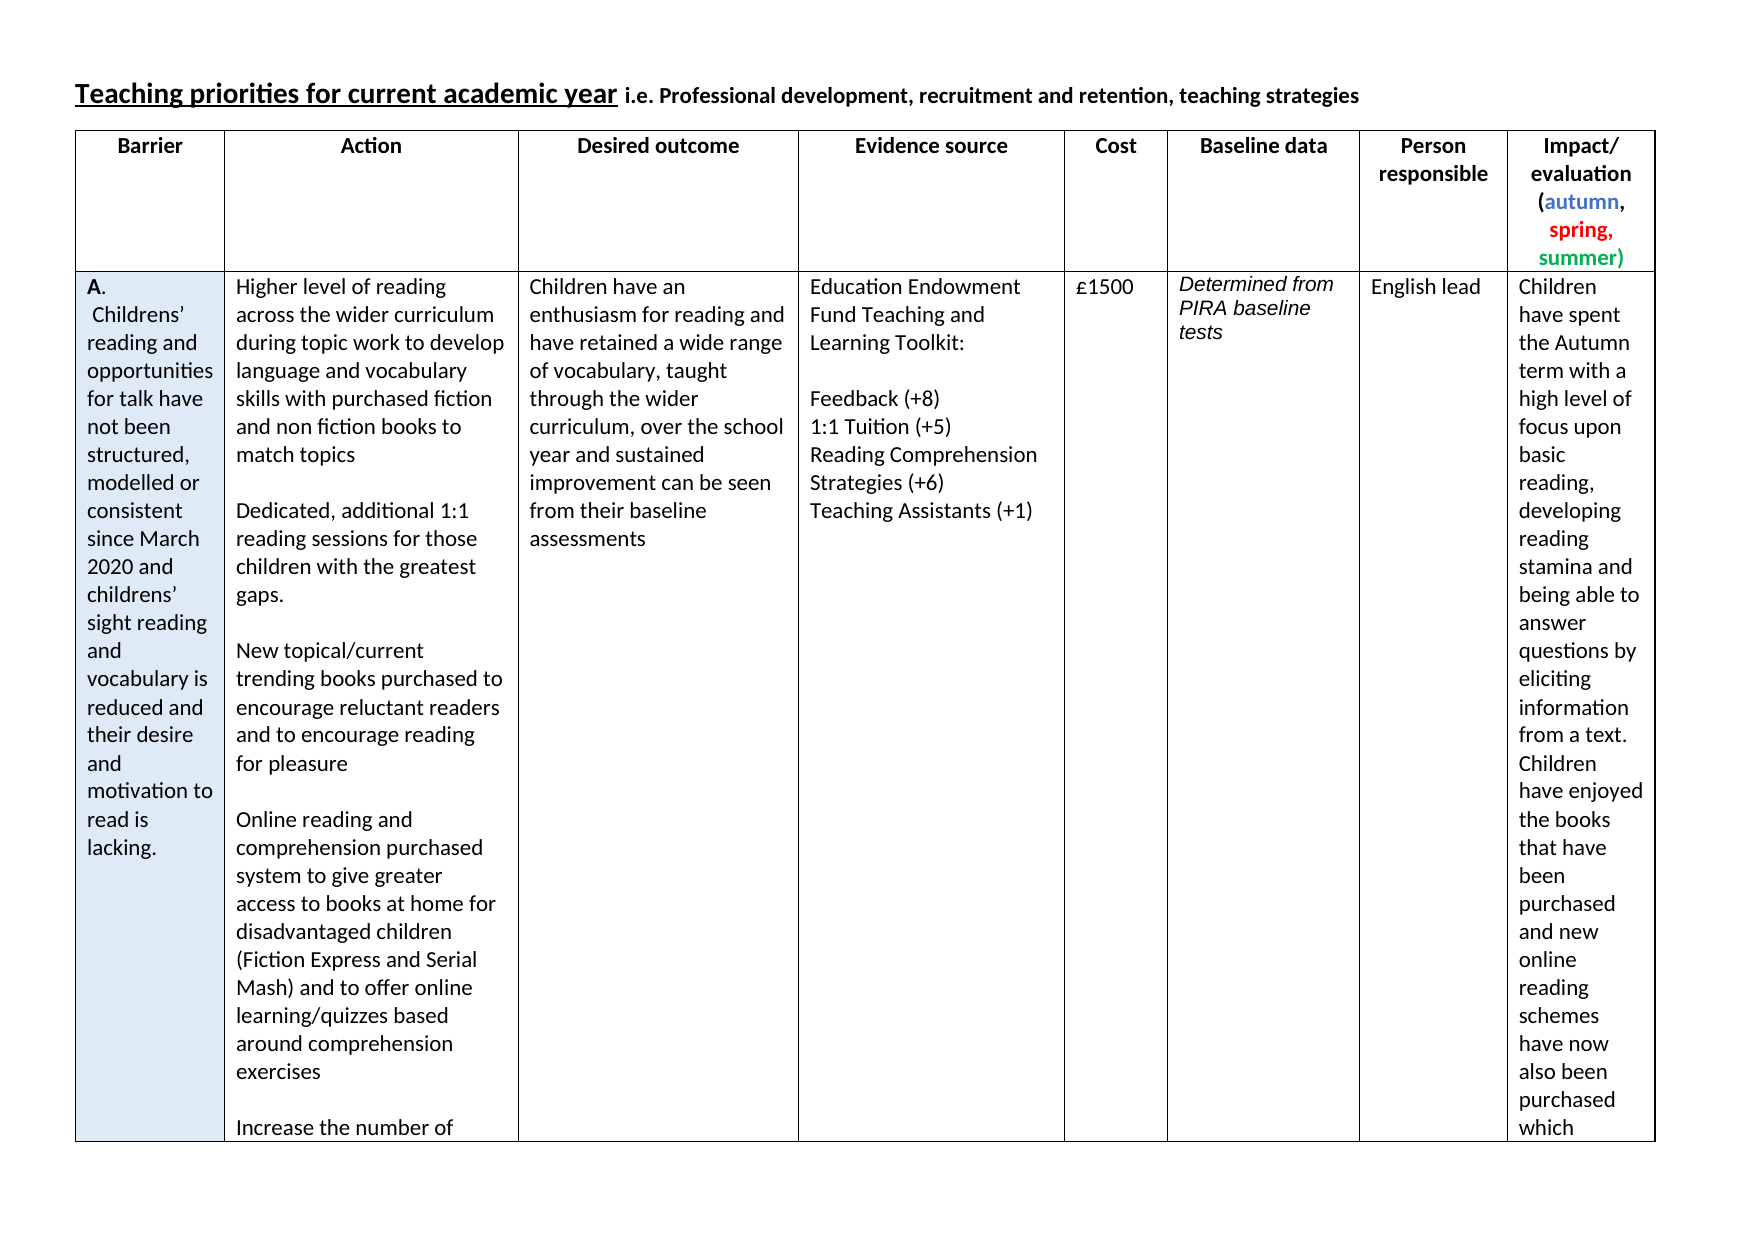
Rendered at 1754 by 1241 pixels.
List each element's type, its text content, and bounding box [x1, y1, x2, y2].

table_header Cost [1065, 131, 1167, 271]
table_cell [1168, 272, 1359, 1141]
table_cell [76, 272, 224, 1141]
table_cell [799, 272, 1064, 1141]
table_header Baseline data [1168, 131, 1359, 271]
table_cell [225, 272, 518, 1141]
table_header Person responsible [1360, 131, 1507, 271]
table_header Action [225, 131, 518, 271]
table_header Desired outcome [519, 131, 798, 271]
table_header Evidence source [799, 131, 1064, 271]
table_header Barrier [76, 131, 224, 271]
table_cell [1508, 272, 1654, 1141]
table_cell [519, 272, 798, 1141]
table_header Impact/ evaluation (autumn, spring, summer) [1508, 131, 1654, 271]
table_cell £1500 [1065, 272, 1167, 1141]
text Teaching priorities for current academic year i.e. Professional development, recruitment and retention, teaching strategies [75, 75, 1679, 111]
table_cell English lead [1360, 272, 1507, 1141]
